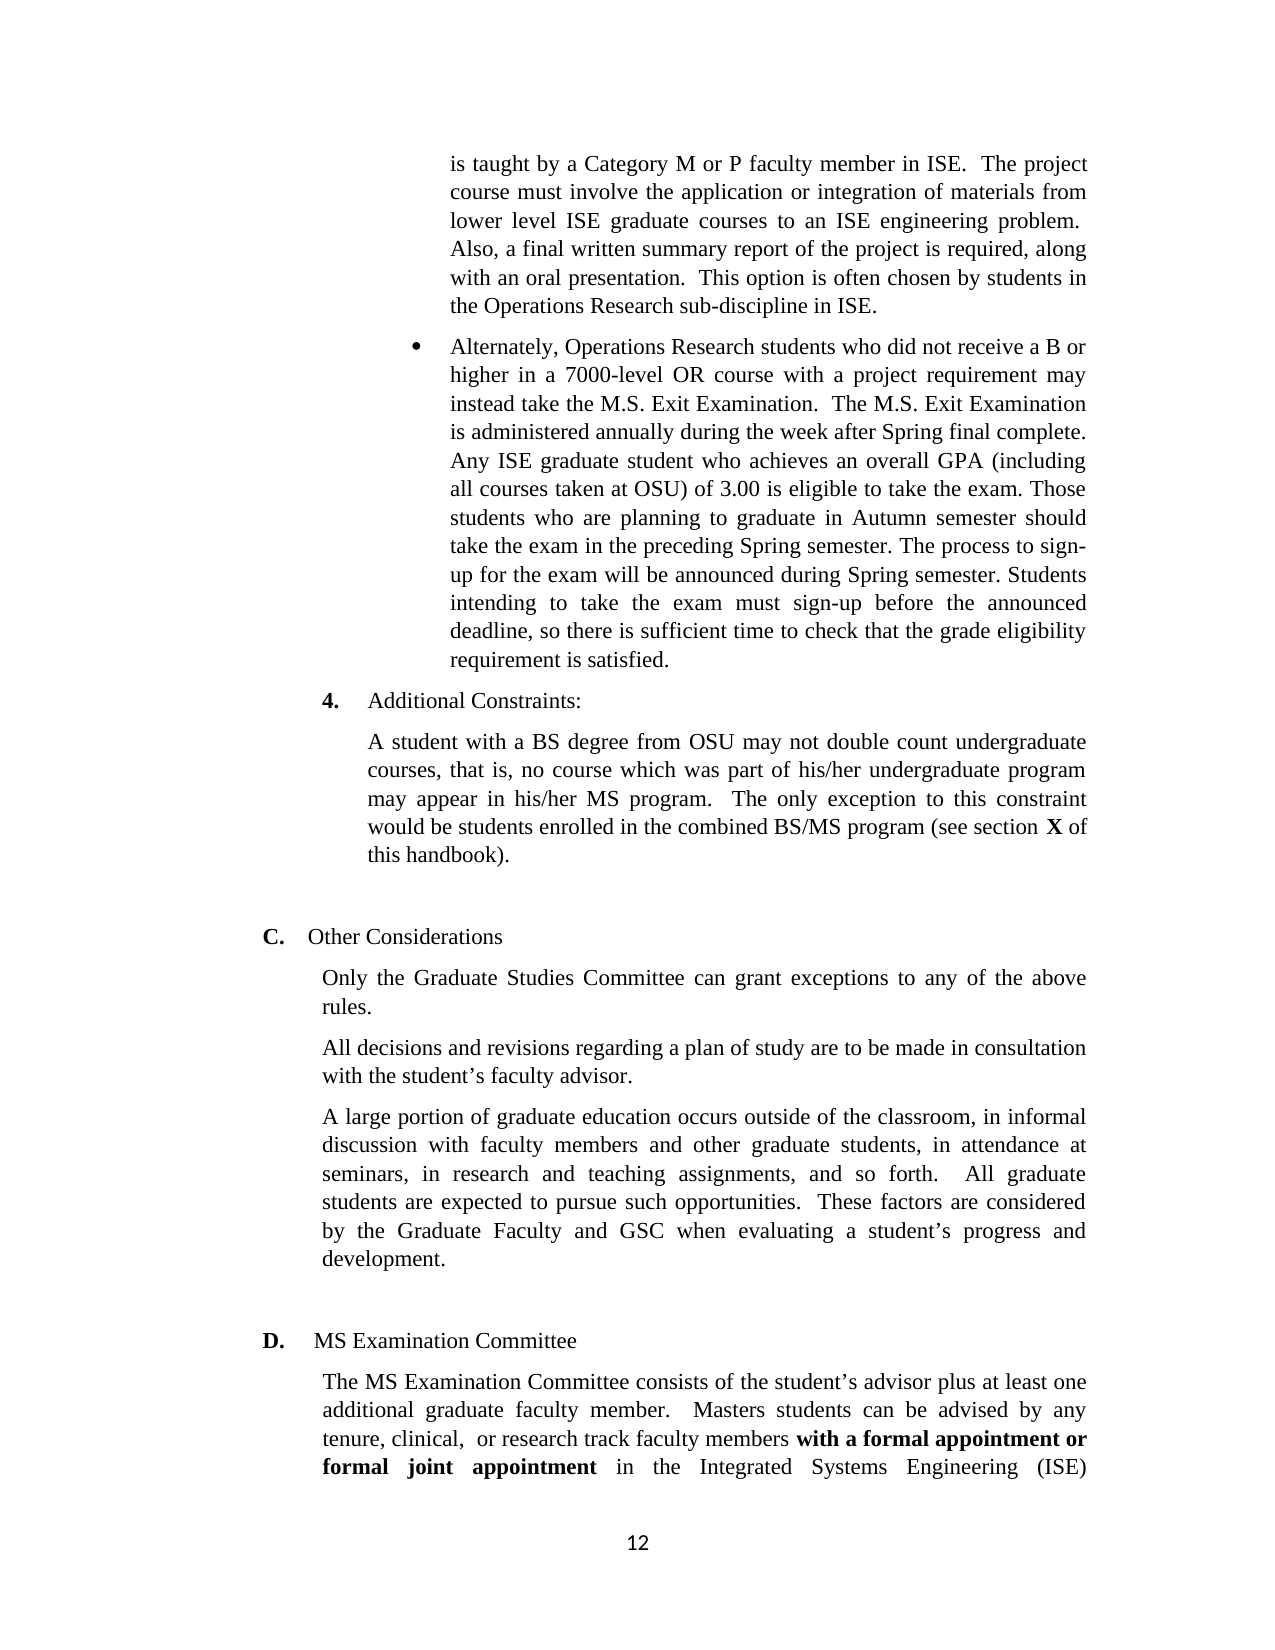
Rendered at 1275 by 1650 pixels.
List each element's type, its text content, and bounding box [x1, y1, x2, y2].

list Alternately, Operations Research students who did not receive a B or higher in a 7000-level OR course with a project requirement may instead take the M.S. Exit Examination. The M.S. Exit Examination is administered annually during the week after Spring final complete. Any ISE graduate student who achieves an overall GPA (including all courses taken at OSU) of 3.00 is eligible to take the exam. Those students who are planning to graduate in Autumn semester should take the exam in the preceding Spring semester. The process to sign-up for the exam will be announced during Spring semester. Students intending to take the exam must sign-up before the announced deadline, so there is sufficient time to check that the grade eligibility requirement is satisfied. [412, 333, 1087, 672]
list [412, 150, 1087, 318]
text Only the Graduate Studies Committee can grant exceptions to any of the above rules. [322, 964, 1087, 1019]
subtitle C. Other Considerations [262, 923, 1087, 950]
subtitle D. MS Examination Committee [262, 1327, 1087, 1353]
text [322, 1368, 1087, 1480]
text A student with a BS degree from OSU may not double count undergraduate courses, that is, no course which was part of his/her undergraduate program may appear in his/her MS program. The only exception to this constraint would be students enrolled in the combined BS/MS program (see section X of this handbook). [367, 728, 1087, 868]
text A large portion of graduate education occurs outside of the classroom, in informal discussion with faculty members and other graduate students, in attendance at seminars, in research and teaching assignments, and so forth. All graduate students are expected to pursue such opportunities. These factors are considered by the Graduate Faculty and GSC when evaluating a student’s progress and development. [322, 1103, 1087, 1272]
text All decisions and revisions regarding a plan of study are to be made in consultation with the student’s faculty advisor. [322, 1034, 1087, 1088]
list Additional Constraints: [322, 687, 1087, 713]
